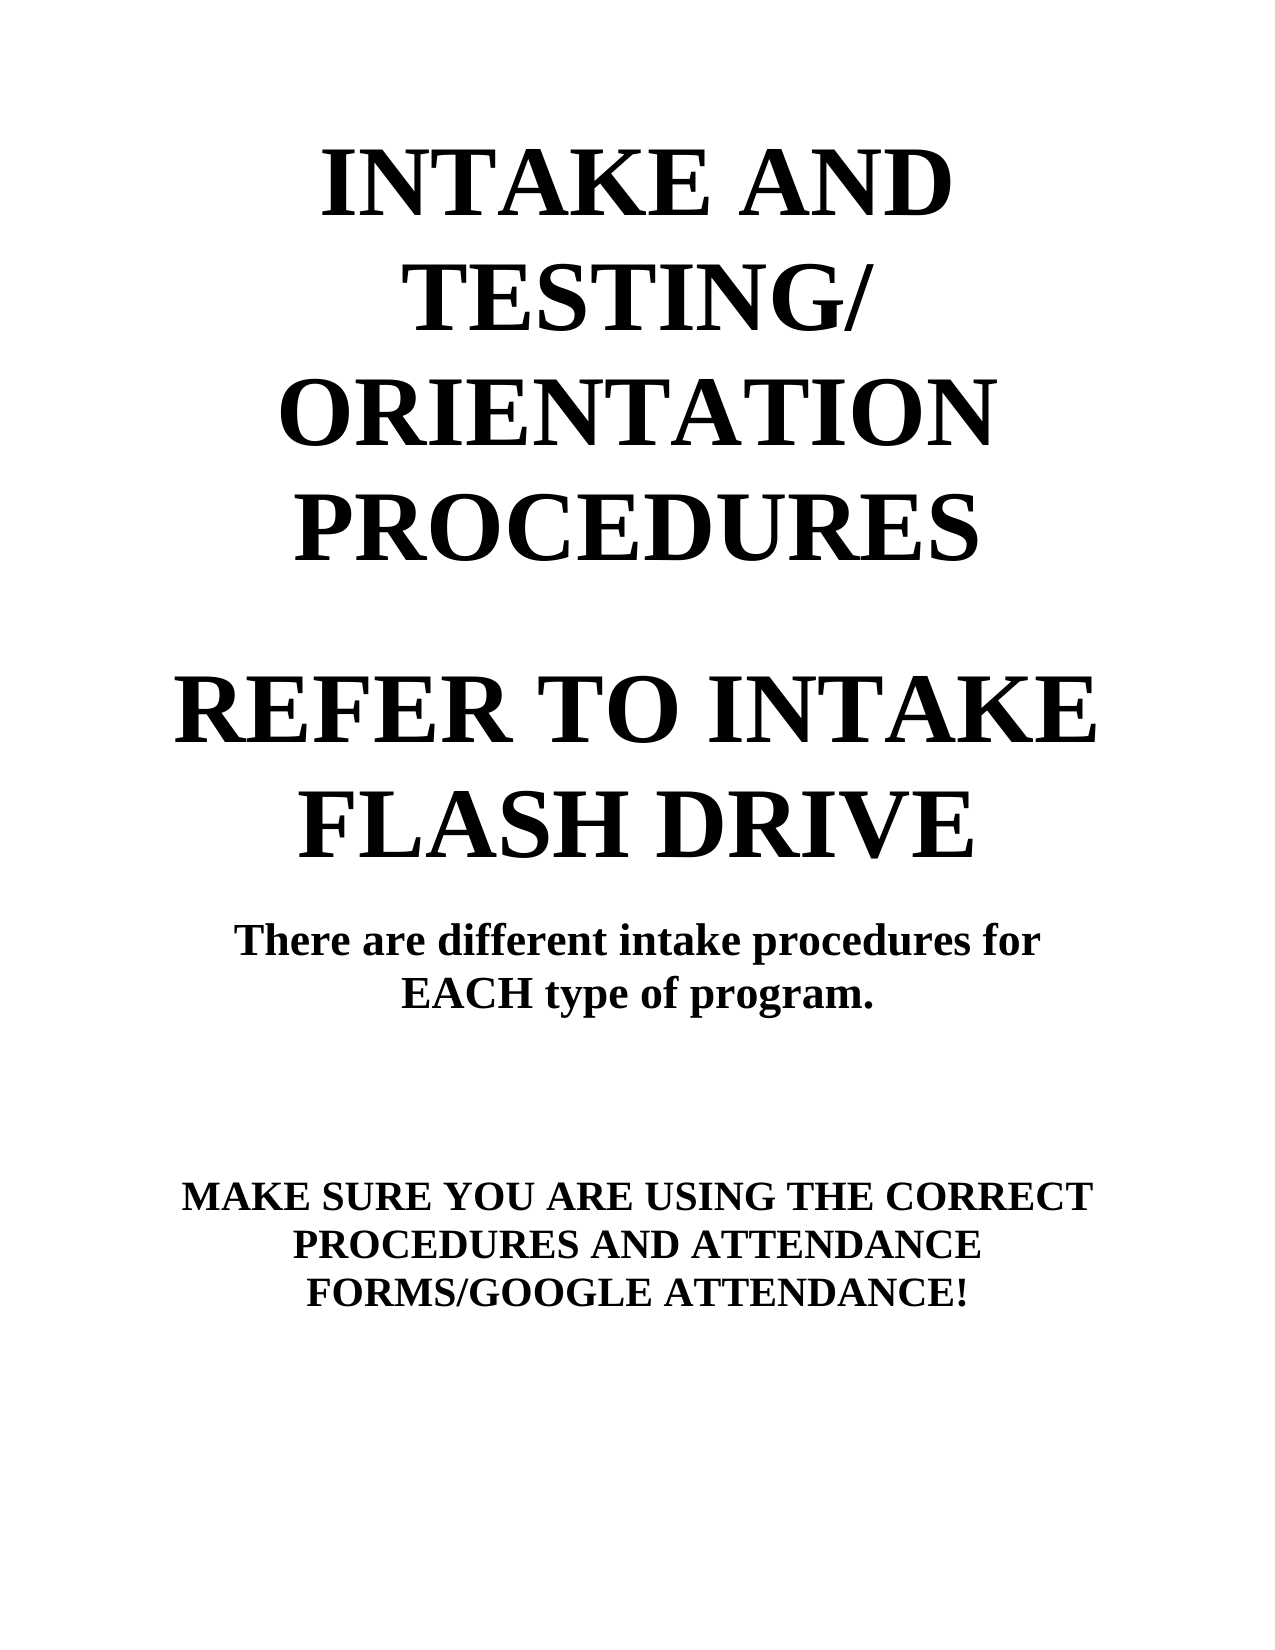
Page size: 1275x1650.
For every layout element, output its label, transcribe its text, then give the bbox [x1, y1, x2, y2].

text INTAKE AND [150, 122, 1125, 237]
text ORIENTATION [150, 352, 1125, 467]
text There are different intake procedures for [150, 912, 1125, 965]
text EACH type of program. [150, 965, 1125, 1018]
text TESTING/ [150, 237, 1125, 352]
text REFER TO INTAKE FLASH DRIVE [150, 649, 1125, 879]
text PROCEDURES [150, 467, 1125, 582]
text MAKE SURE YOU ARE USING THE CORRECT PROCEDURES AND ATTENDANCE FORMS/GOOGLE ATTENDANCE! [150, 1171, 1125, 1315]
